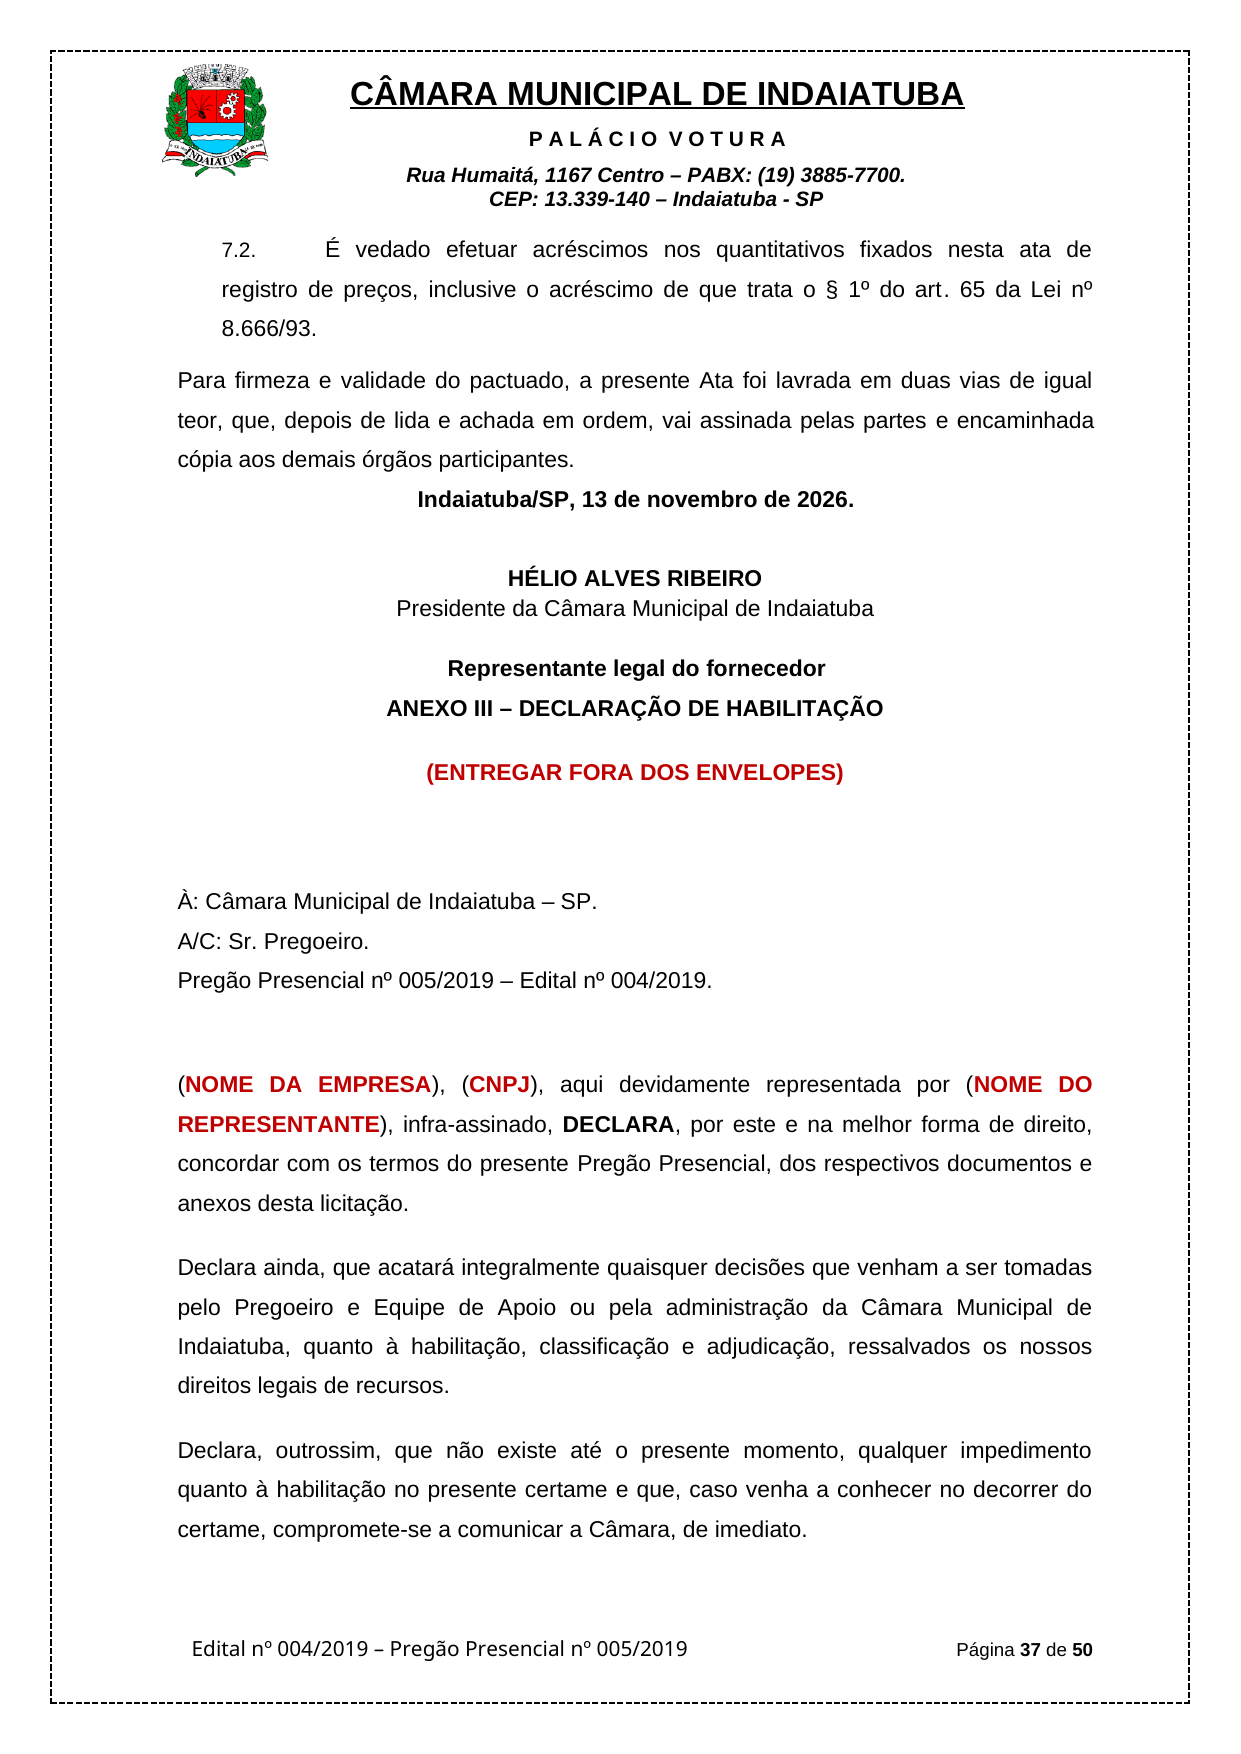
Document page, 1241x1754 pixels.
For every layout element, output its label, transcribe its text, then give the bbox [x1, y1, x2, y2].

text Para firmeza e validade do pactuado, a presente Ata foi lavrada em duas vias de igual teor, que, depois de lida e achada em ordem, vai assinada pelas partes e encaminhada cópia aos demais órgãos participantes. [177, 367, 1094, 472]
text À: Câmara Municipal de Indaiatuba – SP. [177, 888, 1093, 914]
text (NOME DA EMPRESA), (CNPJ), aqui devidamente representada por (NOME DO REPRESENTANTE), infra-assinado, DECLARA, por este e na melhor forma de direito, concordar com os termos do presente Pregão Presencial, dos respectivos documentos e anexos desta licitação. [177, 1071, 1093, 1216]
text A/C: Sr. Pregoeiro. [177, 928, 1093, 954]
text Pregão Presencial nº 005/2019 – Edital nº 004/2019. [177, 967, 1093, 993]
text Representante legal do fornecedor [177, 655, 1096, 682]
text ANEXO III – DECLARAÇÃO DE HABILITAÇÃO [177, 695, 1093, 721]
text Presidente da Câmara Municipal de Indaiatuba [177, 595, 1093, 621]
text Indaiatuba/SP, 26 de julho de 2019. [177, 486, 1094, 512]
text HÉLIO ALVES RIBEIRO [177, 564, 1093, 591]
list É vedado efetuar acréscimos nos quantitativos fixados nesta ata de registro de preços, inclusive o acréscimo de que trata o § 1º do art. 65 da Lei nº 8.666/93. [221, 236, 1093, 342]
text (ENTREGAR FORA DOS ENVELOPES) [177, 759, 1093, 786]
text Declara, outrossim, que não existe até o presente momento, qualquer impedimento quanto à habilitação no presente certame e que, caso venha a conhecer no decorrer do certame, compromete-se a comunicar a Câmara, de imediato. [177, 1437, 1093, 1542]
text Declara ainda, que acatará integralmente quaisquer decisões que venham a ser tomadas pelo Pregoeiro e Equipe de Apoio ou pela administração da Câmara Municipal de Indaiatuba, quanto à habilitação, classificação e adjudicação, ressalvados os nossos direitos legais de recursos. [177, 1254, 1093, 1399]
